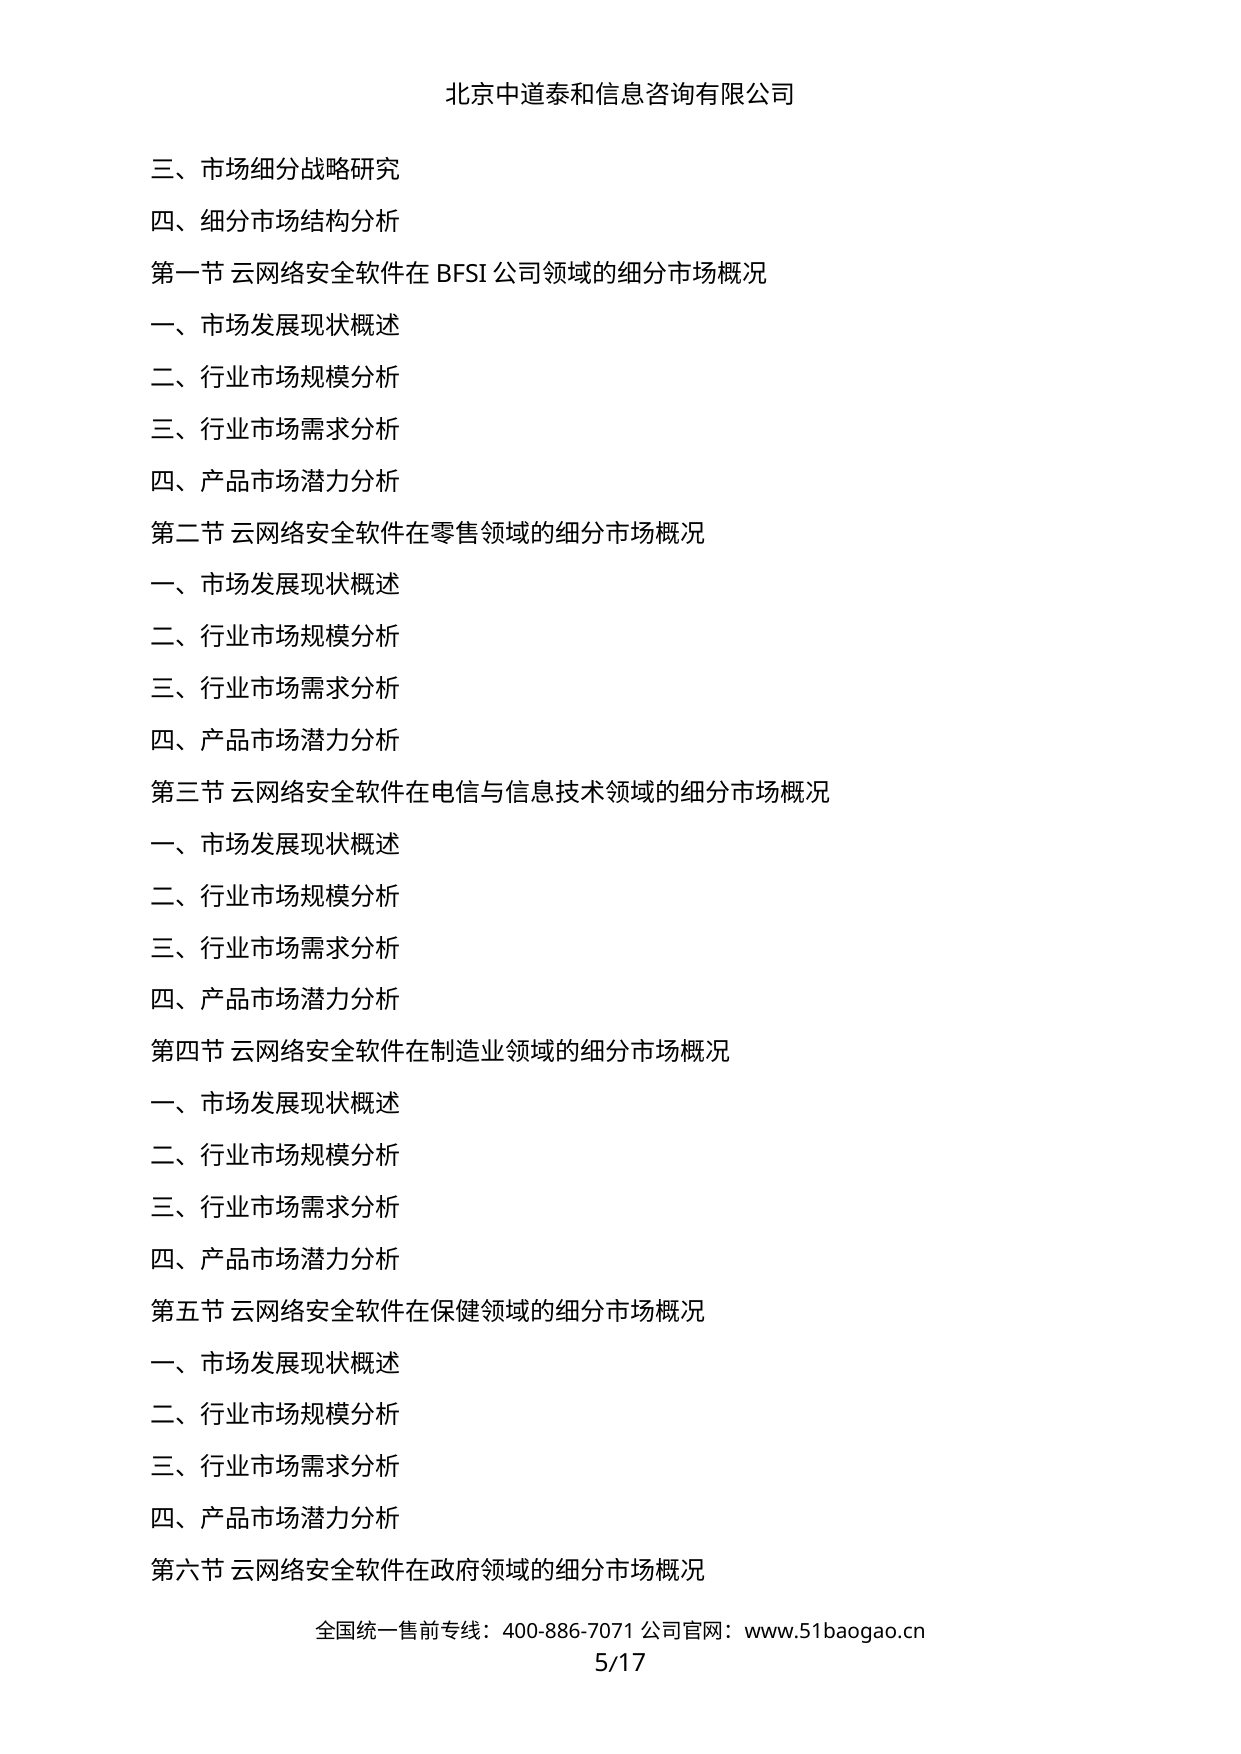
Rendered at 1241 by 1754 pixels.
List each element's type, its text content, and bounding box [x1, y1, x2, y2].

text 二、行业市场规模分析 [150, 1395, 1090, 1431]
text 三、行业市场需求分析 [150, 669, 1090, 705]
text 四、产品市场潜力分析 [150, 721, 1090, 757]
text 四、产品市场潜力分析 [150, 1499, 1090, 1535]
text 第五节 云网络安全软件在保健领域的细分市场概况 [150, 1291, 1090, 1327]
text 二、行业市场规模分析 [150, 876, 1090, 912]
text 第三节 云网络安全软件在电信与信息技术领域的细分市场概况 [150, 772, 1090, 809]
text 三、行业市场需求分析 [150, 409, 1090, 446]
text 二、行业市场规模分析 [150, 1136, 1090, 1172]
text 四、产品市场潜力分析 [150, 1239, 1090, 1276]
text 一、市场发展现状概述 [150, 565, 1090, 601]
text 三、行业市场需求分析 [150, 1187, 1090, 1224]
text 第二节 云网络安全软件在零售领域的细分市场概况 [150, 513, 1090, 549]
text 三、行业市场需求分析 [150, 928, 1090, 964]
text 二、行业市场规模分析 [150, 357, 1090, 394]
text 三、市场细分战略研究 [150, 150, 1090, 186]
text 一、市场发展现状概述 [150, 1084, 1090, 1120]
text 一、市场发展现状概述 [150, 1343, 1090, 1379]
text 第六节 云网络安全软件在政府领域的细分市场概况 [150, 1551, 1090, 1587]
text 四、细分市场结构分析 [150, 202, 1090, 238]
text 一、市场发展现状概述 [150, 824, 1090, 861]
text 四、产品市场潜力分析 [150, 980, 1090, 1016]
text 第四节 云网络安全软件在制造业领域的细分市场概况 [150, 1032, 1090, 1068]
text 三、行业市场需求分析 [150, 1447, 1090, 1483]
text 四、产品市场潜力分析 [150, 461, 1090, 497]
text 第一节 云网络安全软件在BFSI公司领域的细分市场概况 [150, 254, 1090, 290]
text 二、行业市场规模分析 [150, 617, 1090, 653]
text 一、市场发展现状概述 [150, 306, 1090, 342]
